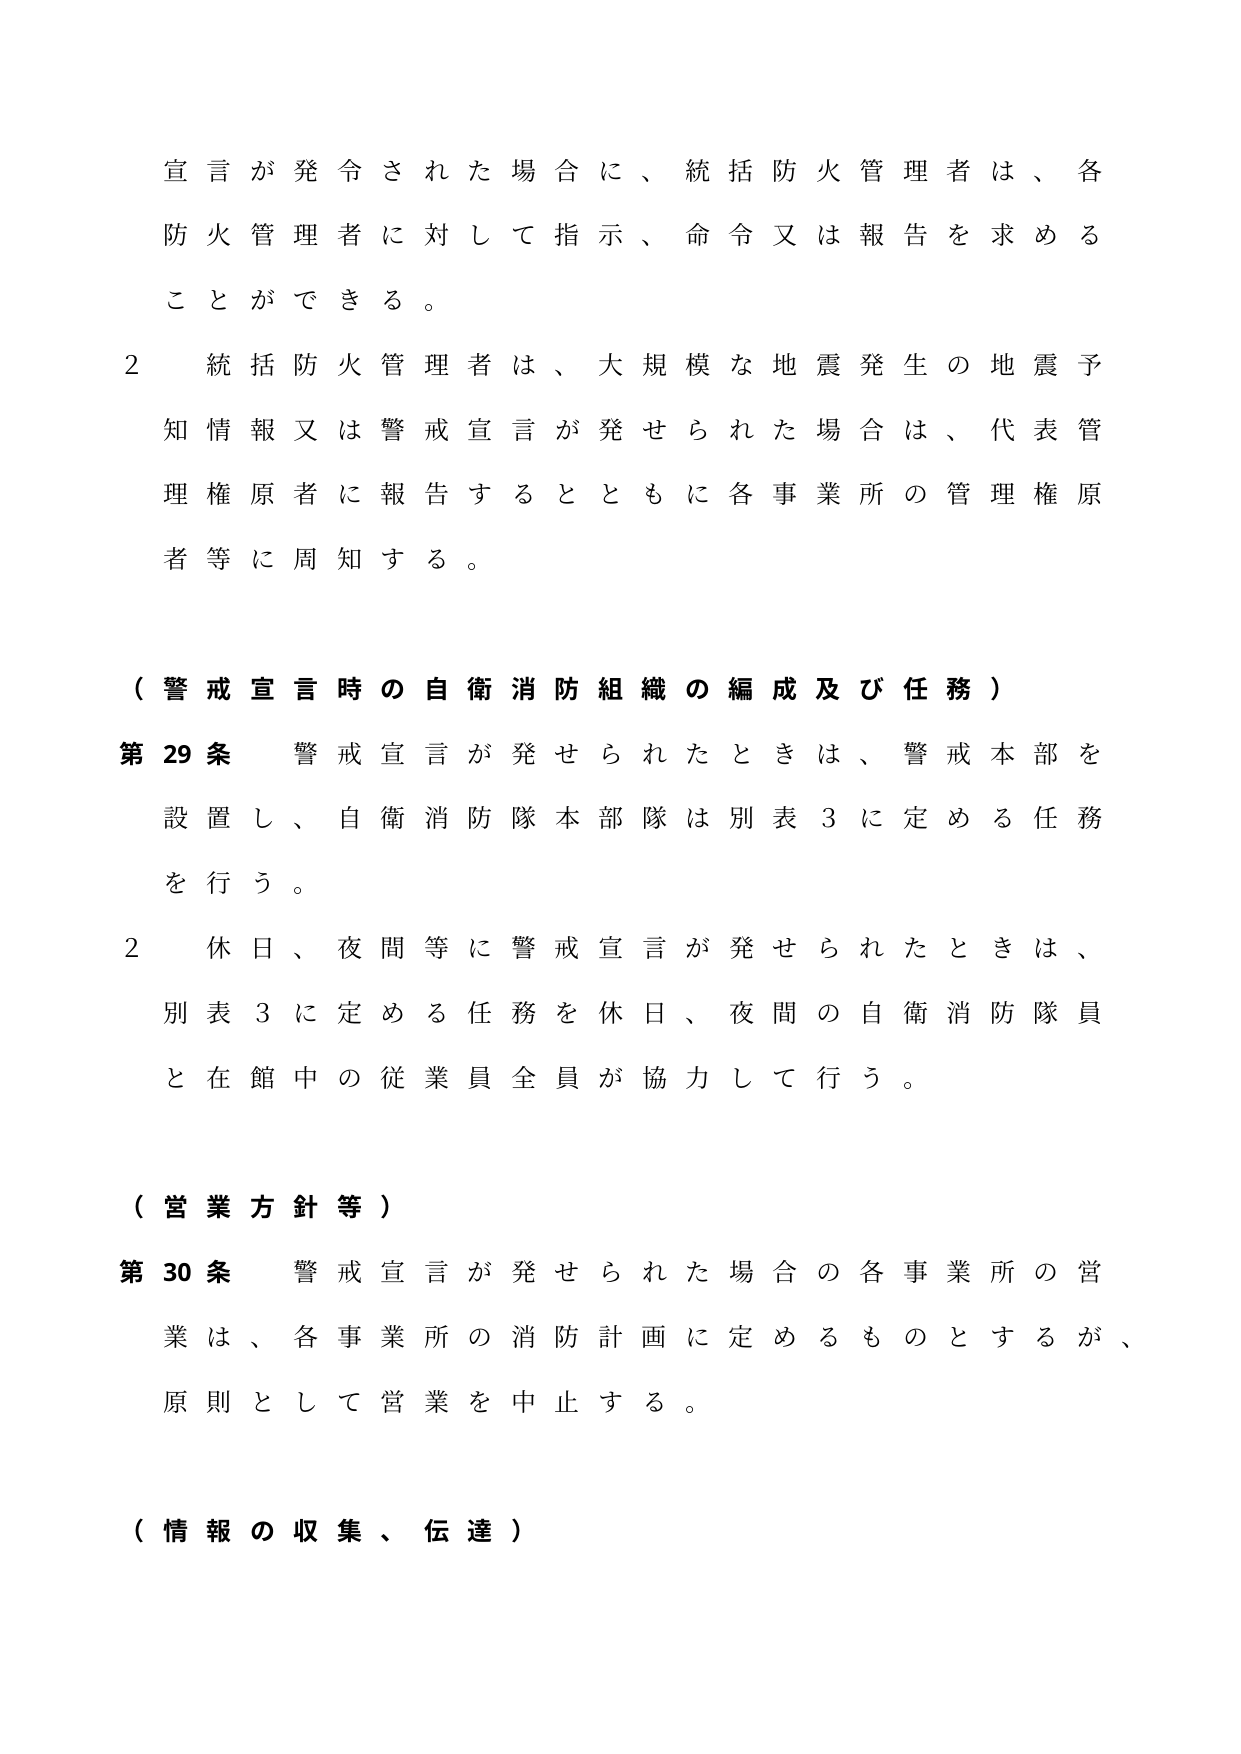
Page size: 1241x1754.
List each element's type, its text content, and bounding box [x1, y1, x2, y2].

text 第29条 警戒宣言が発せられたときは、警戒本部を設置し、自衛消防隊本部隊は別表３に定める任務を行う。 [119, 720, 1121, 914]
text （営業方針等） [119, 1173, 1121, 1238]
text 第30条 警戒宣言が発せられた場合の各事業所の営業は、各事業所の消防計画に定めるものとするが、原則として営業を中止する。 [119, 1238, 1121, 1433]
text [119, 137, 1121, 331]
text （情報の収集、伝達） [119, 1497, 1121, 1562]
text ２ 統括防火管理者は、大規模な地震発生の地震予知情報又は警戒宣言が発せられた場合は、代表管理権原者に報告するとともに各事業所の管理権原者等に周知する。 [119, 331, 1121, 590]
text ２ 休日、夜間等に警戒宣言が発せられたときは、別表３に定める任務を休日、夜間の自衛消防隊員と在館中の従業員全員が協力して行う。 [119, 914, 1121, 1109]
text （警戒宣言時の自衛消防組織の編成及び任務） [119, 655, 1121, 720]
